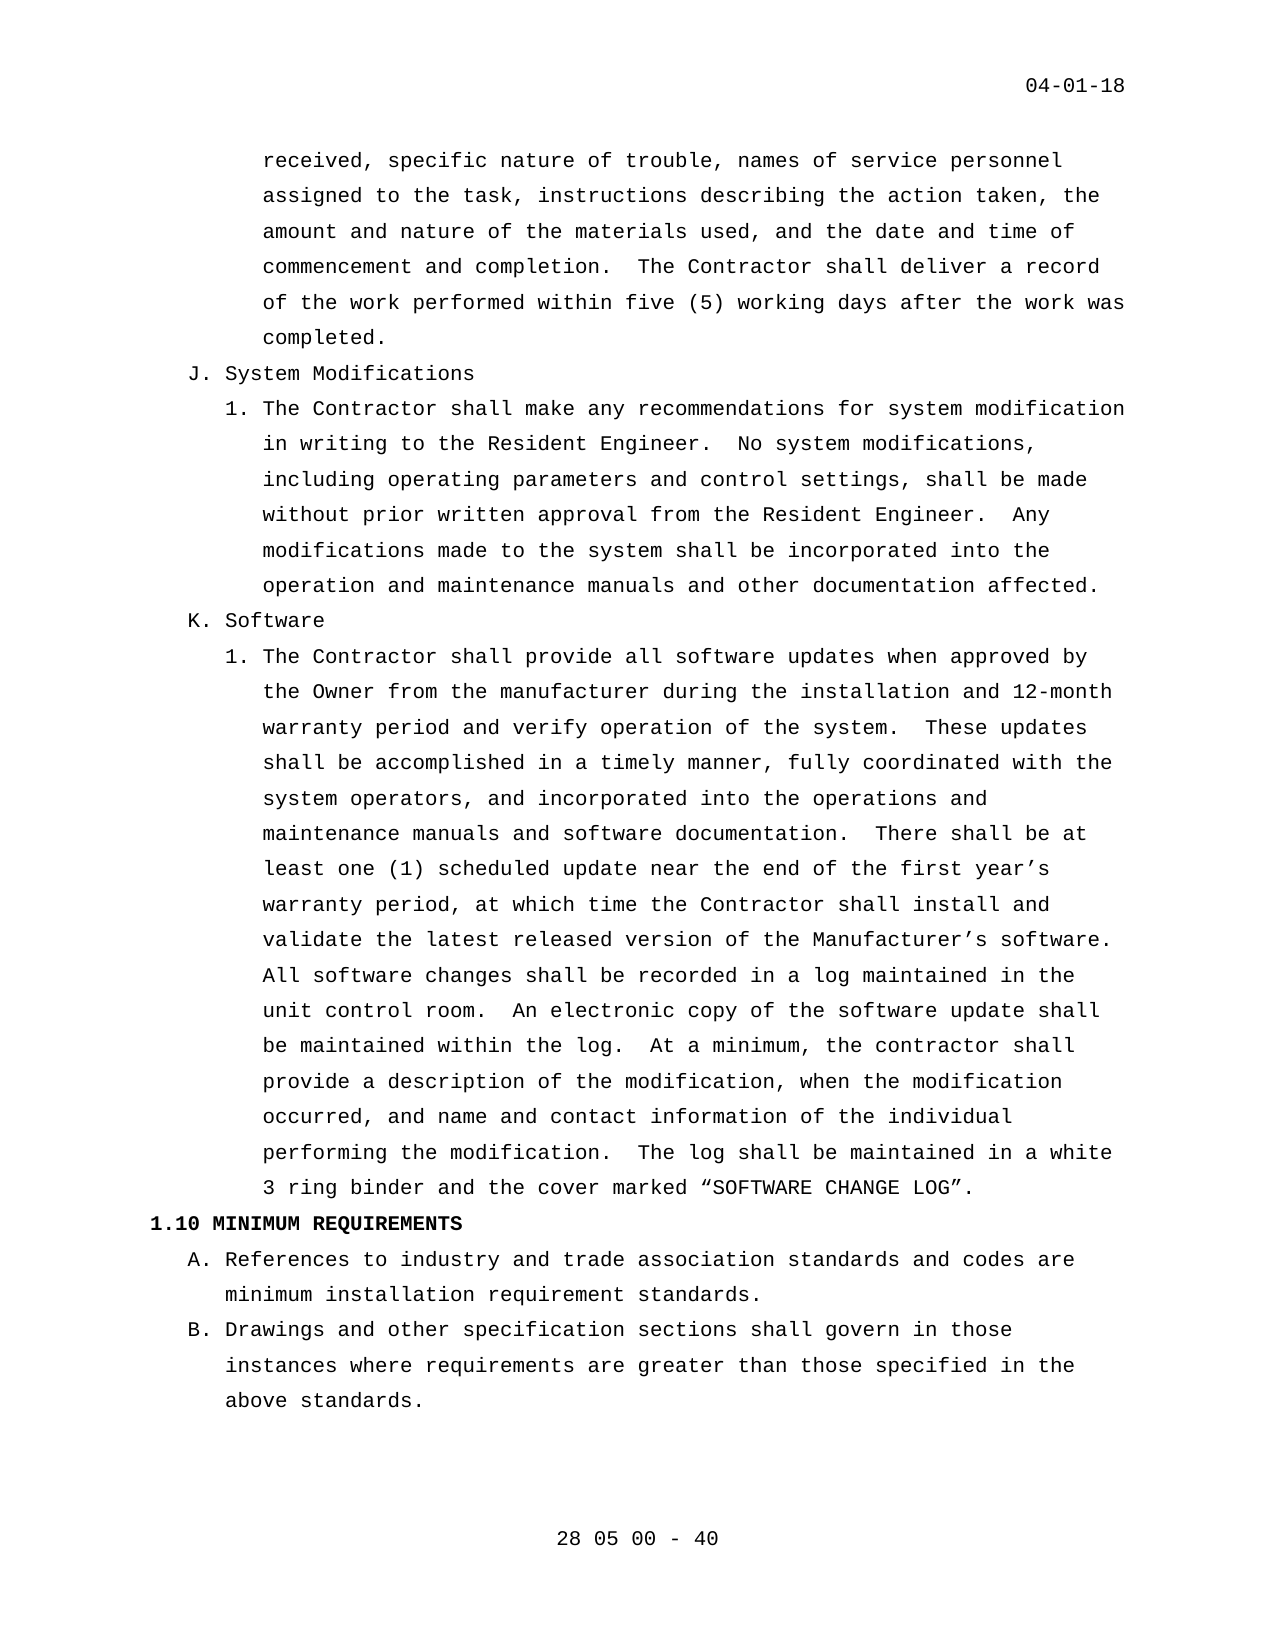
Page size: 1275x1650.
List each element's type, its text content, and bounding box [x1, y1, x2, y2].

text 1.10 MINIMUM REQUIREMENTS [150, 1212, 1125, 1236]
text 1. The Contractor shall make any recommendations for system modification in writing to the Resident Engineer. No system modifications, including operating parameters and control settings, shall be made without prior written approval from the Resident Engineer. Any modifications made to the system shall be incorporated into the operation and maintenance manuals and other documentation affected. [225, 398, 1125, 599]
text 1. The Contractor shall provide all software updates when approved by the Owner from the manufacturer during the installation and 12-month warranty period and verify operation of the system. These updates shall be accomplished in a timely manner, fully coordinated with the system operators, and incorporated into the operations and maintenance manuals and software documentation. There shall be at least one (1) scheduled update near the end of the first year’s warranty period, at which time the Contractor shall install and validate the latest released version of the Manufacturer’s software. All software changes shall be recorded in a log maintained in the unit control room. An electronic copy of the software update shall be maintained within the log. At a minimum, the contractor shall provide a description of the modification, when the modification occurred, and name and contact information of the individual performing the modification. The log shall be maintained in a white 3 ring binder and the cover marked “SOFTWARE CHANGE LOG”. [225, 646, 1125, 1201]
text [225, 150, 1125, 351]
text B. Drawings and other specification sections shall govern in those instances where requirements are greater than those specified in the above standards. [187, 1319, 1125, 1414]
text A. References to industry and trade association standards and codes are minimum installation requirement standards. [187, 1249, 1125, 1308]
text K. Software [187, 610, 1125, 634]
text J. System Modifications [187, 362, 1125, 386]
